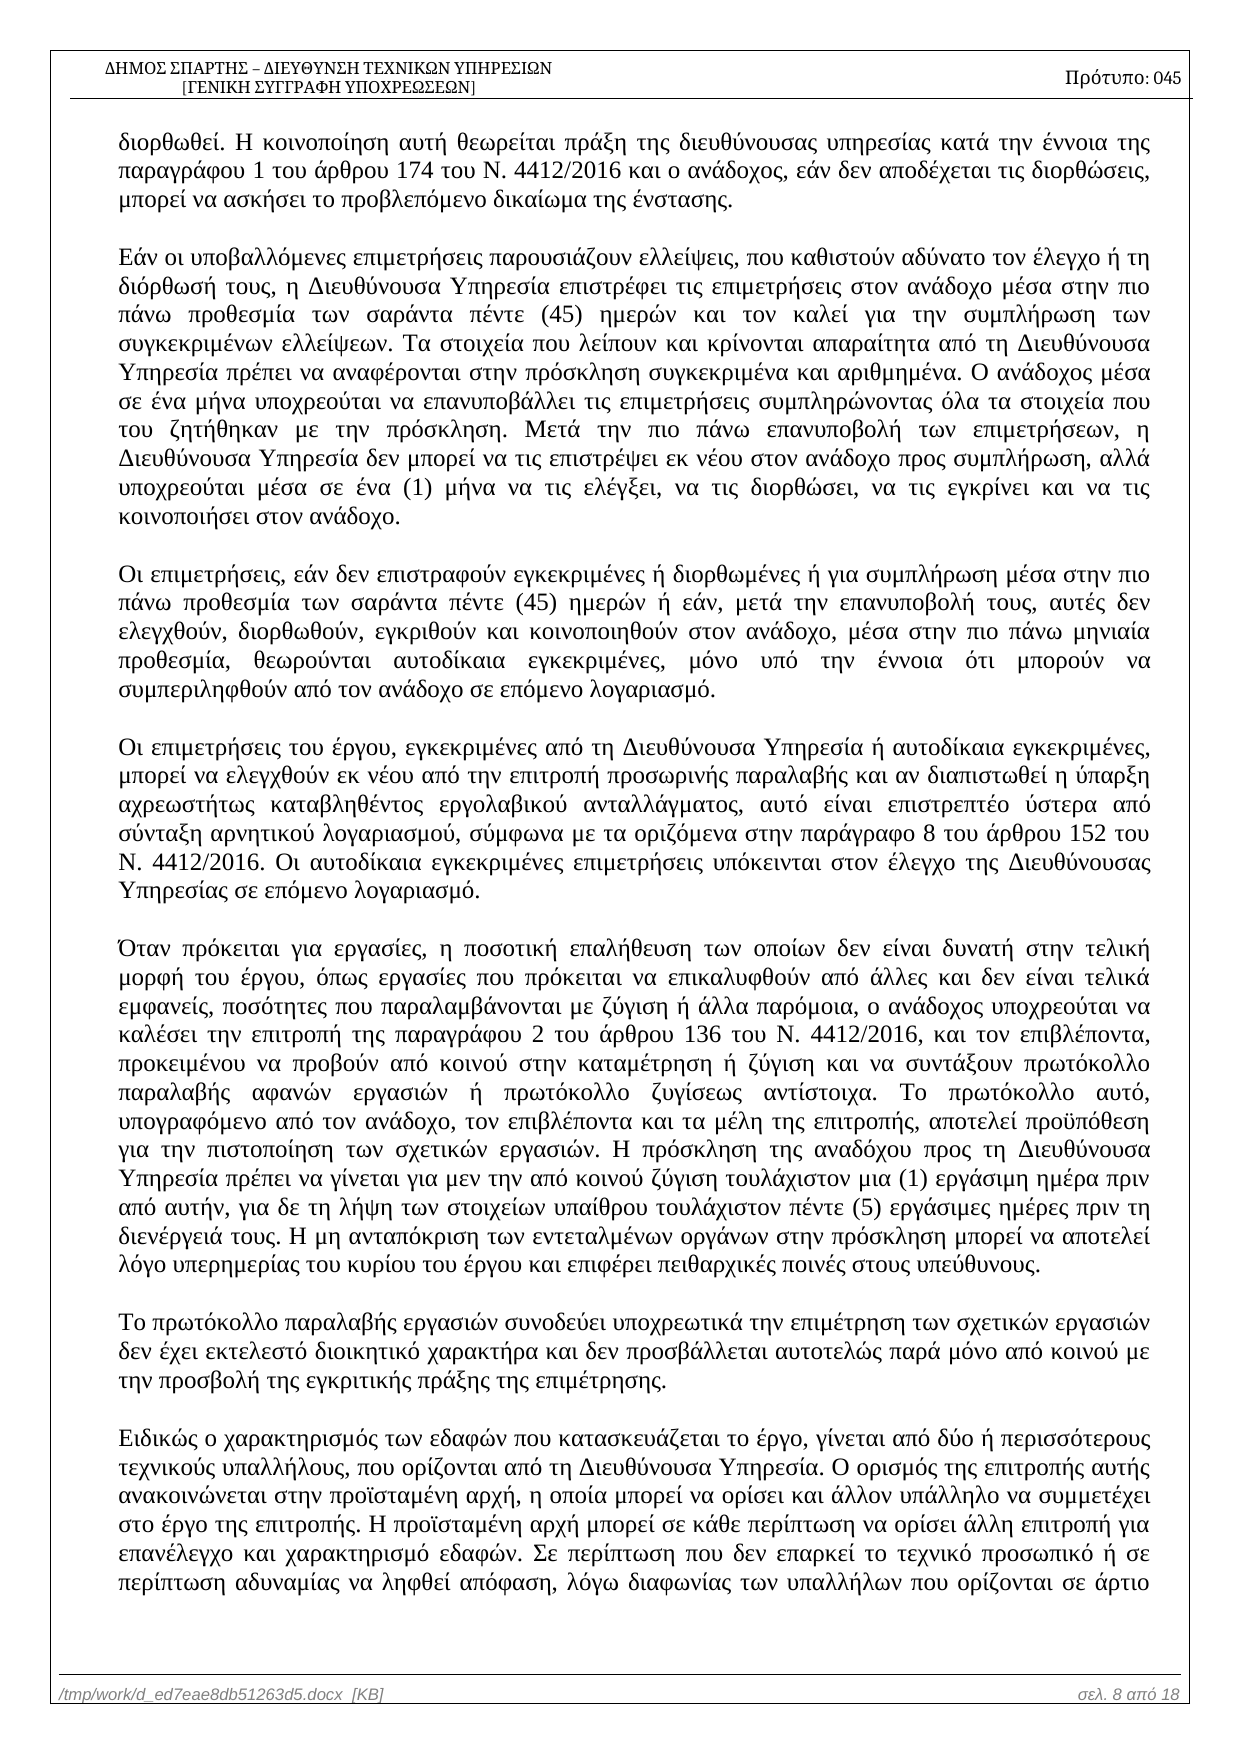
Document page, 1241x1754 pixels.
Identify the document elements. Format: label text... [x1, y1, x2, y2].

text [118, 1423, 1152, 1595]
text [118, 127, 1152, 213]
text Εάν οι υποβαλλόμενες επιμετρήσεις παρουσιάζουν ελλείψεις, που καθιστούν αδύνατο τον έλεγχο ή τη διόρθωσή τους, η Διευθύνουσα Υπηρεσία επιστρέφει τις επιμετρήσεις στον ανάδοχο μέσα στην πιο πάνω προθεσμία των σαράντα πέντε (45) ημερών και τον καλεί για την συμπλήρωση των συγκεκριμένων ελλείψεων. Τα στοιχεία που λείπουν και κρίνονται απαραίτητα από τη Διευθύνουσα Υπηρεσία πρέπει να αναφέρονται στην πρόσκληση συγκεκριμένα και αριθμημένα. Ο ανάδοχος μέσα σε ένα μήνα υποχρεούται να επανυποβάλλει τις επιμετρήσεις συμπληρώνοντας όλα τα στοιχεία που του ζητήθηκαν με την πρόσκληση. Μετά την πιο πάνω επανυποβολή των επιμετρήσεων, η Διευθύνουσα Υπηρεσία δεν μπορεί να τις επιστρέψει εκ νέου στον ανάδοχο προς συμπλήρωση, αλλά υποχρεούται μέσα σε ένα (1) μήνα να τις ελέγξει, να τις διορθώσει, να τις εγκρίνει και να τις κοινοποιήσει στον ανάδοχο. [118, 242, 1152, 529]
text Το πρωτόκολλο παραλαβής εργασιών συνοδεύει υποχρεωτικά την επιμέτρηση των σχετικών εργασιών δεν έχει εκτελεστό διοικητικό χαρακτήρα και δεν προσβάλλεται αυτοτελώς παρά μόνο από κοινού με την προσβολή της εγκριτικής πράξης της επιμέτρησης. [118, 1307, 1152, 1394]
text Όταν πρόκειται για εργασίες, η ποσοτική επαλήθευση των οποίων δεν είναι δυνατή στην τελική μορφή του έργου, όπως εργασίες που πρόκειται να επικαλυφθούν από άλλες και δεν είναι τελικά εμφανείς, ποσότητες που παραλαμβάνονται με ζύγιση ή άλλα παρόμοια, ο ανάδοχος υποχρεούται να καλέσει την επιτροπή της παραγράφου 2 του άρθρου 136 του Ν. 4412/2016, και τον επιβλέποντα, προκειμένου να προβούν από κοινού στην καταμέτρηση ή ζύγιση και να συντάξουν πρωτόκολλο παραλαβής αφανών εργασιών ή πρωτόκολλο ζυγίσεως αντίστοιχα. Το πρωτόκολλο αυτό, υπογραφόμενο από τον ανάδοχο, τον επιβλέποντα και τα μέλη της επιτροπής, αποτελεί προϋπόθεση για την πιστοποίηση των σχετικών εργασιών. Η πρόσκληση της αναδόχου προς τη Διευθύνουσα Υπηρεσία πρέπει να γίνεται για μεν την από κοινού ζύγιση τουλάχιστον μια (1) εργάσιμη ημέρα πριν από αυτήν, για δε τη λήψη των στοιχείων υπαίθρου τουλάχιστον πέντε (5) εργάσιμες ημέρες πριν τη διενέργειά τους. Η μη ανταπόκριση των εντεταλμένων οργάνων στην πρόσκληση μπορεί να αποτελεί λόγο υπερημερίας του κυρίου του έργου και επιφέρει πειθαρχικές ποινές στους υπεύθυνους. [118, 933, 1152, 1278]
text Οι επιμετρήσεις του έργου, εγκεκριμένες από τη Διευθύνουσα Υπηρεσία ή αυτοδίκαια εγκεκριμένες, μπορεί να ελεγχθούν εκ νέου από την επιτροπή προσωρινής παραλαβής και αν διαπιστωθεί η ύπαρξη αχρεωστήτως καταβληθέντος εργολαβικού ανταλλάγματος, αυτό είναι επιστρεπτέο ύστερα από σύνταξη αρνητικού λογαριασμού, σύμφωνα με τα οριζόμενα στην παράγραφο 8 του άρθρου 152 του Ν. 4412/2016. Οι αυτοδίκαια εγκεκριμένες επιμετρήσεις υπόκεινται στον έλεγχο της Διευθύνουσας Υπηρεσίας σε επόμενο λογαριασμό. [118, 732, 1152, 904]
text Οι επιμετρήσεις, εάν δεν επιστραφούν εγκεκριμένες ή διορθωμένες ή για συμπλήρωση μέσα στην πιο πάνω προθεσμία των σαράντα πέντε (45) ημερών ή εάν, μετά την επανυποβολή τους, αυτές δεν ελεγχθούν, διορθωθούν, εγκριθούν και κοινοποιηθούν στον ανάδοχο, μέσα στην πιο πάνω μηνιαία προθεσμία, θεωρούνται αυτοδίκαια εγκεκριμένες, μόνο υπό την έννοια ότι μπορούν να συμπεριληφθούν από τον ανάδοχο σε επόμενο λογαριασμό. [118, 559, 1152, 702]
